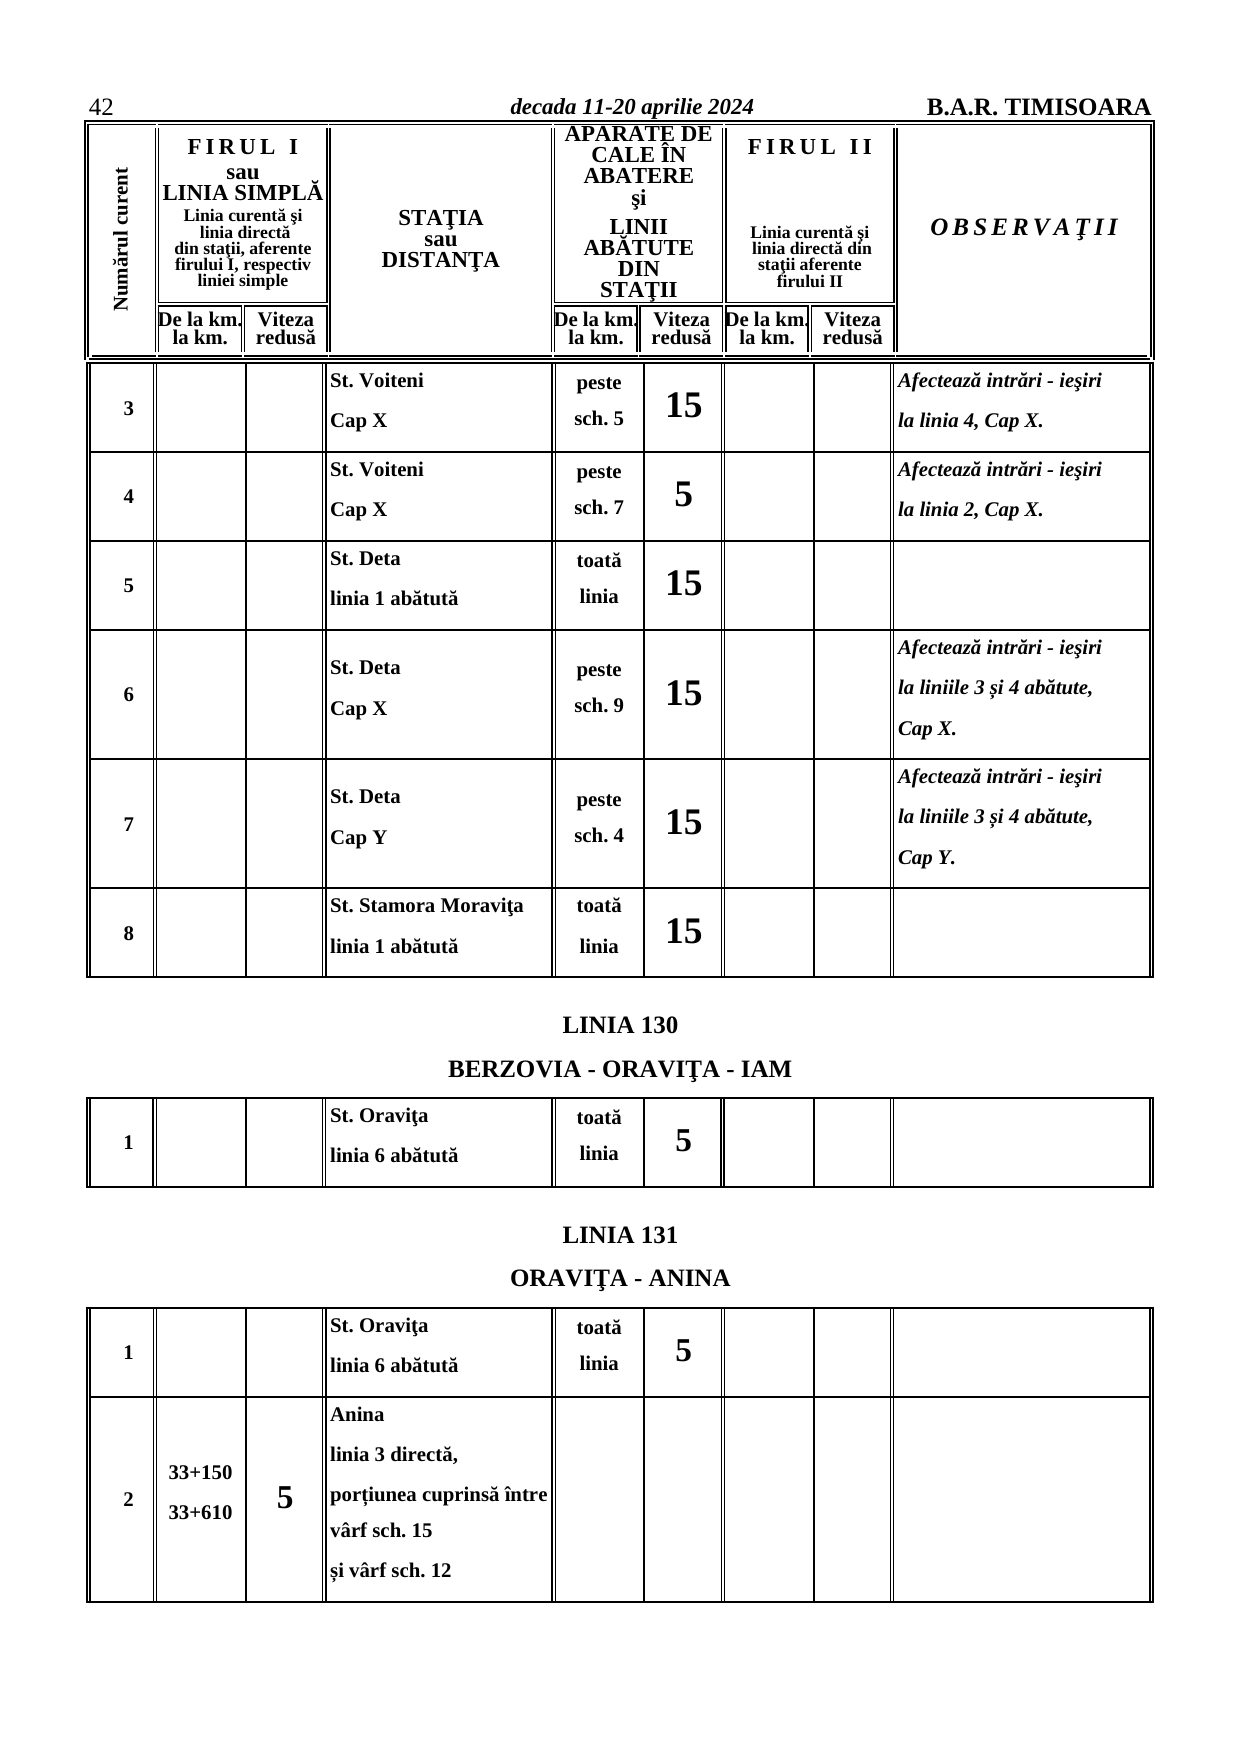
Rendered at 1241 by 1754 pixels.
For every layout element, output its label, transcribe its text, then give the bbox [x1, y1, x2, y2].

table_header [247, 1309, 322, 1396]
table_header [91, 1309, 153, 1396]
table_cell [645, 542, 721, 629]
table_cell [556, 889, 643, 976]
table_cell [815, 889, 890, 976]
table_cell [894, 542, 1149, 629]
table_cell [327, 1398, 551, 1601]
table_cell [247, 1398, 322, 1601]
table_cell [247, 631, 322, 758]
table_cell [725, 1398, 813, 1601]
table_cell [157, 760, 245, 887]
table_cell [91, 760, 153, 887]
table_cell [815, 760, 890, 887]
subtitle LINIA 131 [89, 1220, 1152, 1249]
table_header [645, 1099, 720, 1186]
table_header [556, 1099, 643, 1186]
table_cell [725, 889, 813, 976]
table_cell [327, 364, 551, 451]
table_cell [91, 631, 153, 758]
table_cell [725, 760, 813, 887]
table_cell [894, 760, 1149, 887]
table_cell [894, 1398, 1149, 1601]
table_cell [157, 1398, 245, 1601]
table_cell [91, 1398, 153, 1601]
subtitle BERZOVIA - ORAVIŢA - IAM [89, 1054, 1152, 1082]
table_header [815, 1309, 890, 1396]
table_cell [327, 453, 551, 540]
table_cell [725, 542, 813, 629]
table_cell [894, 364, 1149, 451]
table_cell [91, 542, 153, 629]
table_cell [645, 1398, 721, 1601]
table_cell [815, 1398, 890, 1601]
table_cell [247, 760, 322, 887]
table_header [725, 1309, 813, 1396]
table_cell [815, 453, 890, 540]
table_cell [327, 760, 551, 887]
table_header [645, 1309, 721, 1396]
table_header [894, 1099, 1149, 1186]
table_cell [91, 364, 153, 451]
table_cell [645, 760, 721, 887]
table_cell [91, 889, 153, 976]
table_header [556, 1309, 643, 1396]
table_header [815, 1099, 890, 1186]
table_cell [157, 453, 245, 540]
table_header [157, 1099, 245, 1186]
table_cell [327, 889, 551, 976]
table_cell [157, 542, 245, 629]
subtitle ORAVIŢA - ANINA [89, 1263, 1152, 1292]
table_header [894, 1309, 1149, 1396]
subtitle LINIA 130 [89, 1011, 1152, 1039]
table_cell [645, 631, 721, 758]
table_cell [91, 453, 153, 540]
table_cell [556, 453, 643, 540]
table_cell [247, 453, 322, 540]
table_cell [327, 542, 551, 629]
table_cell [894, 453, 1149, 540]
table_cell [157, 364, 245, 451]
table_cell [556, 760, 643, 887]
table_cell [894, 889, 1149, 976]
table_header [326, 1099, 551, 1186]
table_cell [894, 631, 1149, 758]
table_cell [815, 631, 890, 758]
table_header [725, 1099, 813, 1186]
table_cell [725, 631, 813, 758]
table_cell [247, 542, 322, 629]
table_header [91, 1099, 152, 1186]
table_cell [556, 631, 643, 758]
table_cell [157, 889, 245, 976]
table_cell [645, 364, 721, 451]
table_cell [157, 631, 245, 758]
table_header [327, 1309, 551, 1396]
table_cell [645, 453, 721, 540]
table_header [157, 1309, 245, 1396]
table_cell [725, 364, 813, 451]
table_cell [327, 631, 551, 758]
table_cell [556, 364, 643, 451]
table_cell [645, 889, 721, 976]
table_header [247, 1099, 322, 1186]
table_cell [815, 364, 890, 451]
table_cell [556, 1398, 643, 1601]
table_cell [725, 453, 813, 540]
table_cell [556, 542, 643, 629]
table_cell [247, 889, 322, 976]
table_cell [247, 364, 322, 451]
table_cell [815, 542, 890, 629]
